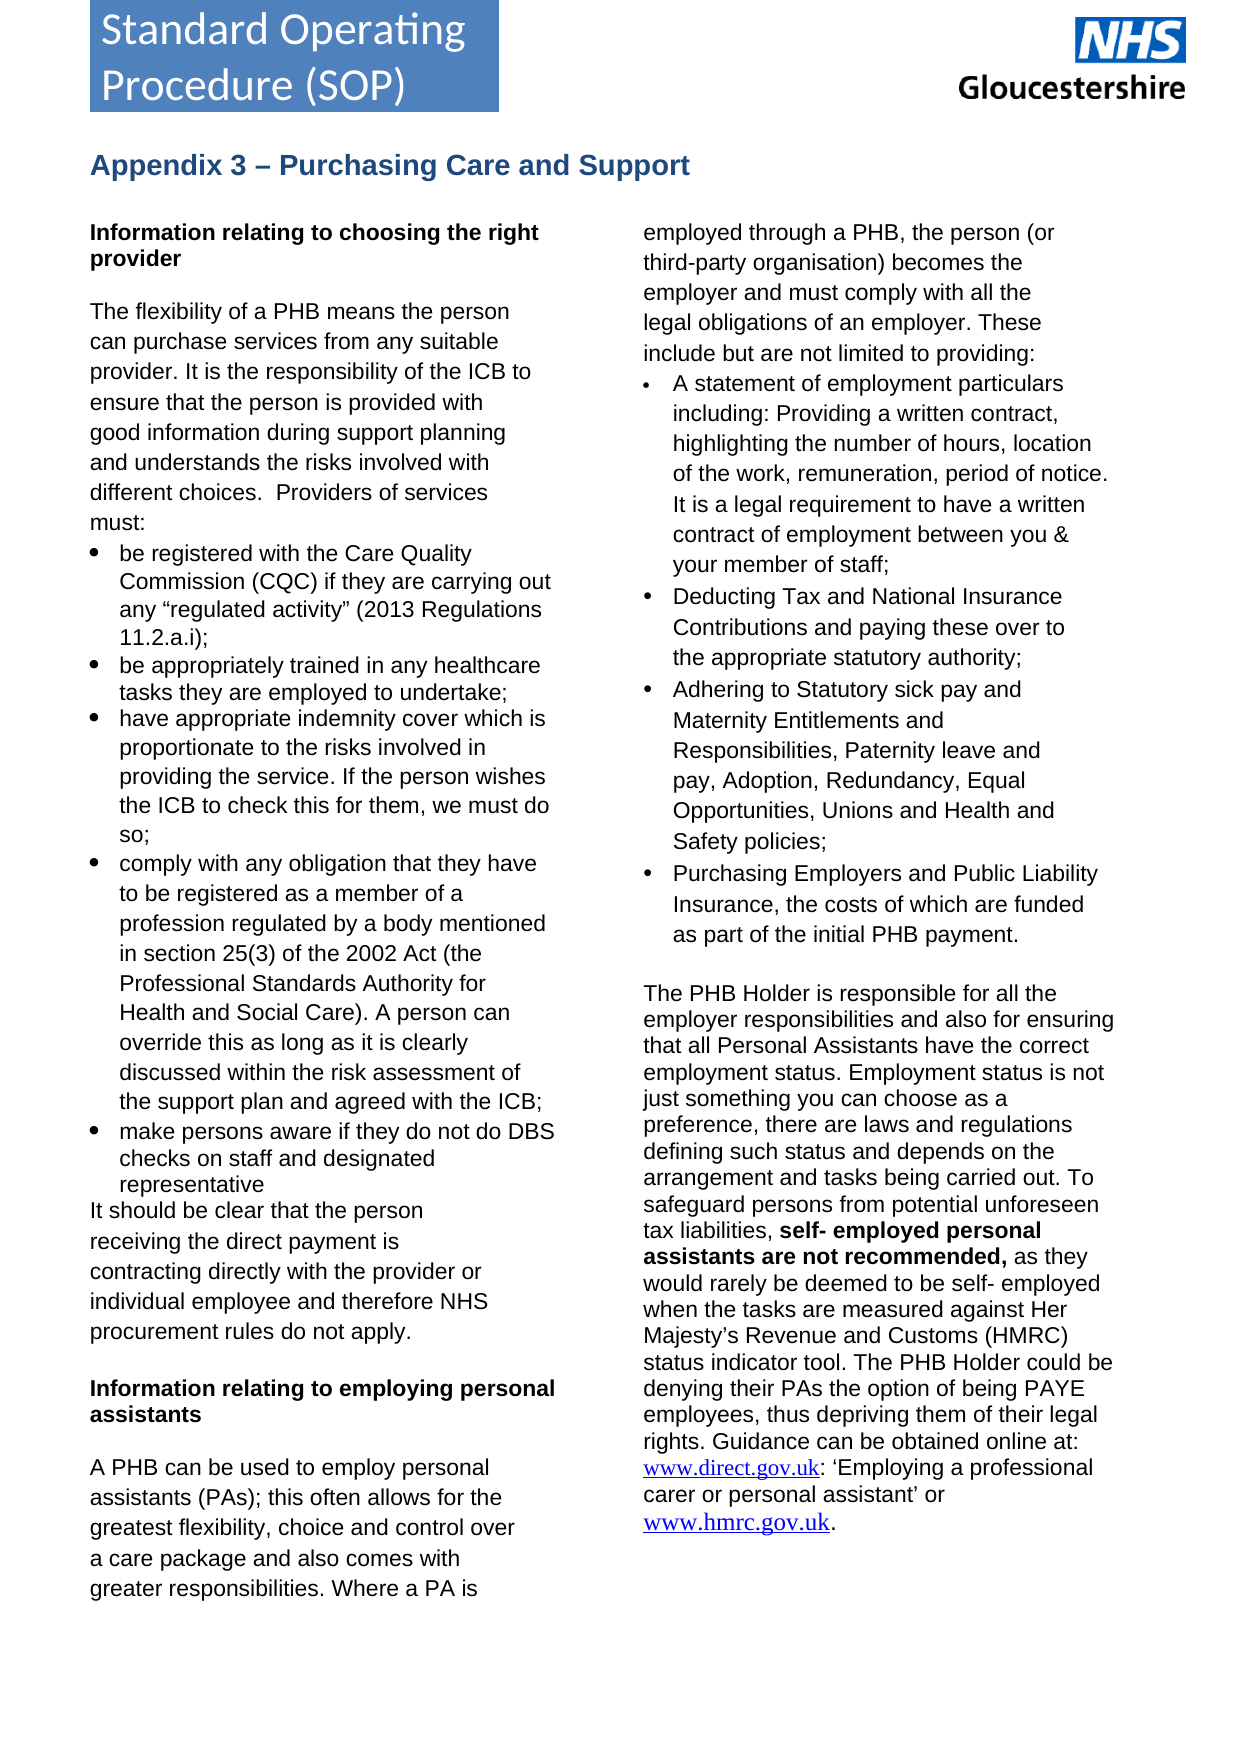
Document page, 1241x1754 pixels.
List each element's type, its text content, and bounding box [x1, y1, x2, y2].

list be appropriately trained in any healthcare tasks they are employed to undertake; [89, 652, 568, 705]
text The PHB Holder is responsible for all the employer responsibilities and also for ensuring that all Personal Assistants have the correct employment status. Employment status is not just something you can choose as a preference, there are laws and regulations defining such status and depends on the arrangement and tasks being carried out. To safeguard persons from potential unforeseen tax liabilities, self- employed personal assistants are not recommended, as they would rarely be deemed to be self- employed when the tasks are measured against Her Majesty’s Revenue and Customs (HMRC) status indicator tool. The PHB Holder could be denying their PAs the option of being PAYE employees, thus depriving them of their legal rights. Guidance can be obtained online at: www.direct.gov.uk: ‘Employing a professional carer or personal assistant’ or www.hmrc.gov.uk. [643, 980, 1121, 1536]
text Information relating to employing personal assistants [89, 1375, 568, 1428]
subtitle Appendix 3 – Purchasing Care and Support [89, 148, 1121, 182]
text A PHB can be used to employ personal assistants (PAs); this often allows for the greatest flexibility, choice and control over a care package and also comes with greater responsibilities. Where a PA is employed through a PHB, the person (or third-party organisation) becomes the employer and must comply with all the legal obligations of an employer. These include but are not limited to providing: [89, 1454, 533, 1601]
picture [943, 0, 1189, 107]
list Purchasing Employers and Public Liability Insurance, the costs of which are funded as part of the initial PHB payment. [643, 858, 1107, 947]
list Adhering to Statutory sick pay and Maternity Entitlements and Responsibilities, Paternity leave and pay, Adoption, Redundancy, Equal Opportunities, Unions and Health and Safety policies; [643, 674, 1071, 854]
list A statement of employment particulars including: Providing a written contract, highlighting the number of hours, location of the work, remuneration, period of notice. It is a legal requirement to have a written contract of employment between you & your member of staff; [643, 370, 1109, 577]
list Deducting Tax and National Insurance Contributions and paying these over to the appropriate statutory authority; [643, 581, 1070, 670]
list be registered with the Care Quality Commission (CQC) if they are carrying out any “regulated activity” (2013 Regulations 11.2.a.i); [89, 539, 556, 650]
text It should be clear that the person receiving the direct payment is contracting directly with the provider or individual employee and therefore NHS procurement rules do not apply. [89, 1197, 517, 1345]
text Information relating to choosing the right provider [89, 219, 568, 271]
text A PHB can be used to employ personal assistants (PAs); this often allows for the greatest flexibility, choice and control over a care package and also comes with greater responsibilities. Where a PA is employed through a PHB, the person (or third-party organisation) becomes the employer and must comply with all the legal obligations of an employer. These include but are not limited to providing: [643, 219, 1086, 366]
list have appropriate indemnity cover which is proportionate to the risks involved in providing the service. If the person wishes the ICB to check this for them, we must do so; [89, 705, 556, 848]
list comply with any obligation that they have to be registered as a member of a profession regulated by a body mentioned in section 25(3) of the 2002 Act (the Professional Standards Authority for Health and Social Care). A person can override this as long as it is clearly discussed within the risk assessment of the support plan and agreed with the ICB; [89, 850, 556, 1114]
list make persons aware if they do not do DBS checks on staff and designated representative [89, 1118, 568, 1197]
text The flexibility of a PHB means the person can purchase services from any suitable provider. It is the responsibility of the ICB to ensure that the person is provided with good information during support planning and understands the risks involved with different choices. Providers of services must: [89, 298, 534, 536]
